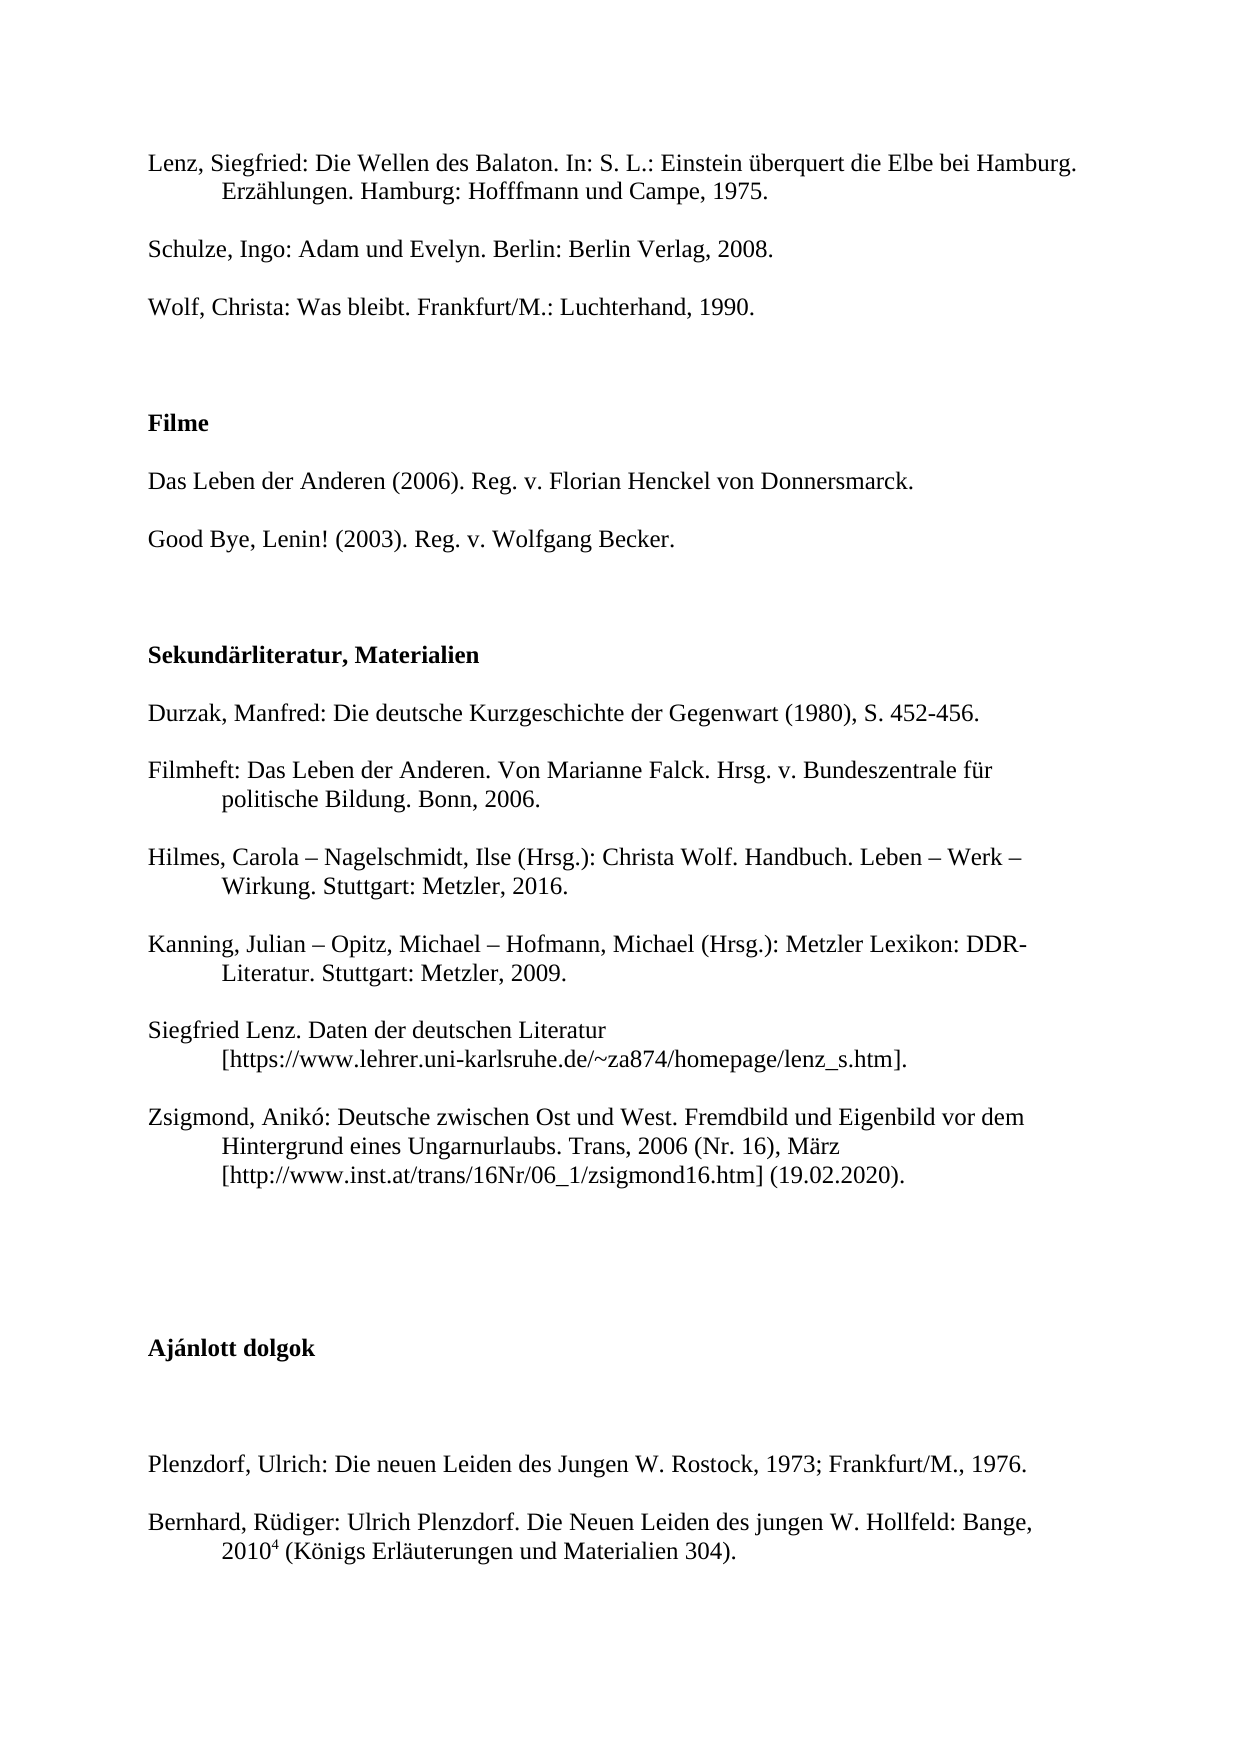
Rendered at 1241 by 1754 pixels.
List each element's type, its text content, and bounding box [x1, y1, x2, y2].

text Bernhard, Rüdiger: Ulrich Plenzdorf. Die Neuen Leiden des jungen W. Hollfeld: Bange, 20104 (Königs Erläuterungen und Materialien 304). [148, 1507, 1093, 1565]
text Wolf, Christa: Was bleibt. Frankfurt/M.: Luchterhand, 1990. [148, 292, 1093, 321]
text Zsigmond, Anikó: Deutsche zwischen Ost und West. Fremdbild und Eigenbild vor dem Hintergrund eines Ungarnurlaubs. Trans, 2006 (Nr. 16), März [http://www.inst.at/trans/16Nr/06_1/zsigmond16.htm] (19.02.2020). [148, 1102, 1093, 1188]
text Lenz, Siegfried: Die Wellen des Balaton. In: S. L.: Einstein überquert die Elbe bei Hamburg. Erzählungen. Hamburg: Hofffmann und Campe, 1975. [148, 148, 1093, 205]
text Hilmes, Carola – Nagelschmidt, Ilse (Hrsg.): Christa Wolf. Handbuch. Leben – Werk – Wirkung. Stuttgart: Metzler, 2016. [148, 842, 1093, 900]
text Filme [148, 408, 1093, 437]
text Good Bye, Lenin! (2003). Reg. v. Wolfgang Becker. [148, 524, 1093, 553]
text Das Leben der Anderen (2006). Reg. v. Florian Henckel von Donnersmarck. [148, 466, 1093, 495]
text Plenzdorf, Ulrich: Die neuen Leiden des Jungen W. Rostock, 1973; Frankfurt/M., 1976. [148, 1449, 1093, 1478]
text Kanning, Julian – Opitz, Michael – Hofmann, Michael (Hrsg.): Metzler Lexikon: DDR-Literatur. Stuttgart: Metzler, 2009. [148, 929, 1093, 986]
text Durzak, Manfred: Die deutsche Kurzgeschichte der Gegenwart (1980), S. 452-456. [148, 698, 1093, 726]
text Siegfried Lenz. Daten der deutschen Literatur [https://www.lehrer.uni-karlsruhe.de/~za874/homepage/lenz_s.htm]. [148, 1016, 1093, 1073]
text Sekundärliteratur, Materialien [148, 640, 1093, 668]
text Filmheft: Das Leben der Anderen. Von Marianne Falck. Hrsg. v. Bundeszentrale für politische Bildung. Bonn, 2006. [148, 756, 1093, 813]
text Ajánlott dolgok [148, 1333, 1093, 1362]
text Schulze, Ingo: Adam und Evelyn. Berlin: Berlin Verlag, 2008. [148, 234, 1093, 263]
